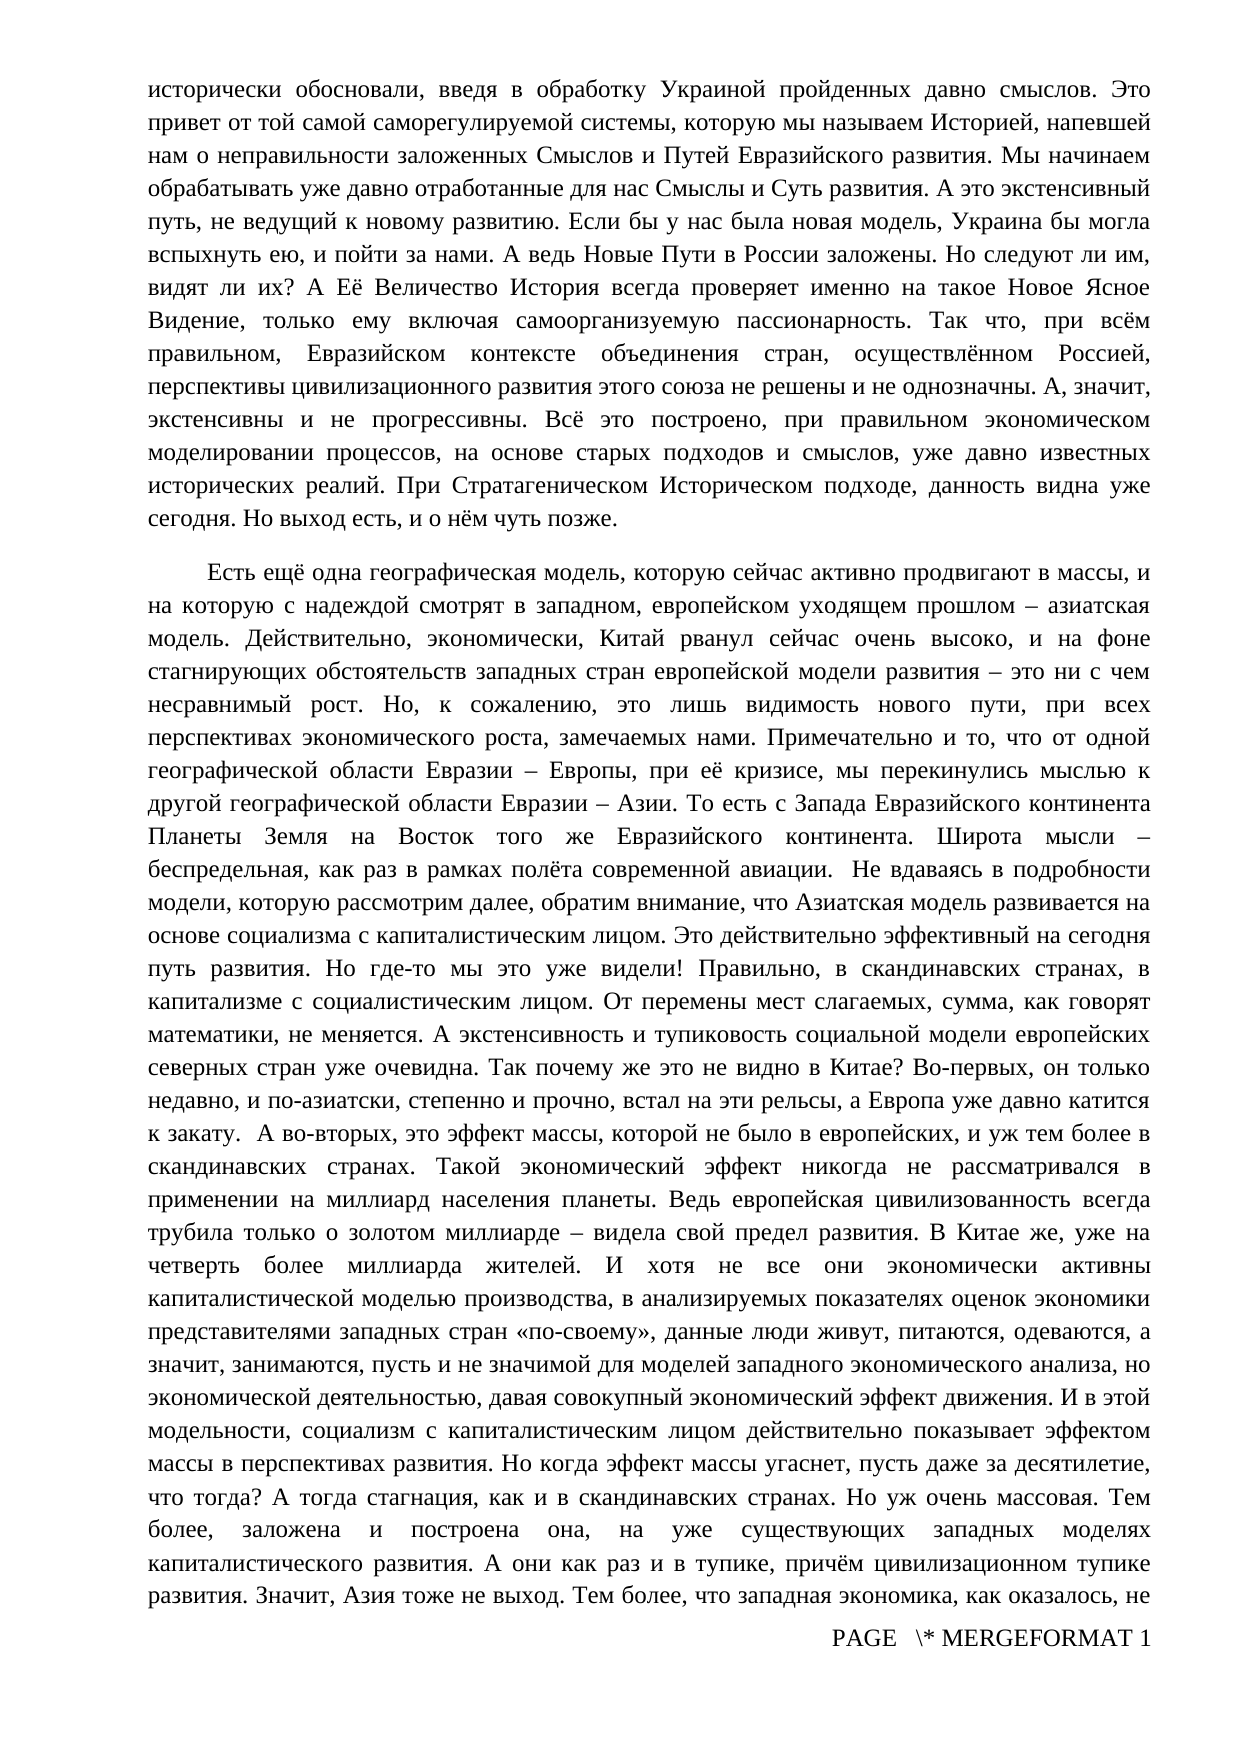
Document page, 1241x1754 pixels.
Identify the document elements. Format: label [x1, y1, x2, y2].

text [148, 557, 1152, 1609]
text [148, 74, 1152, 532]
